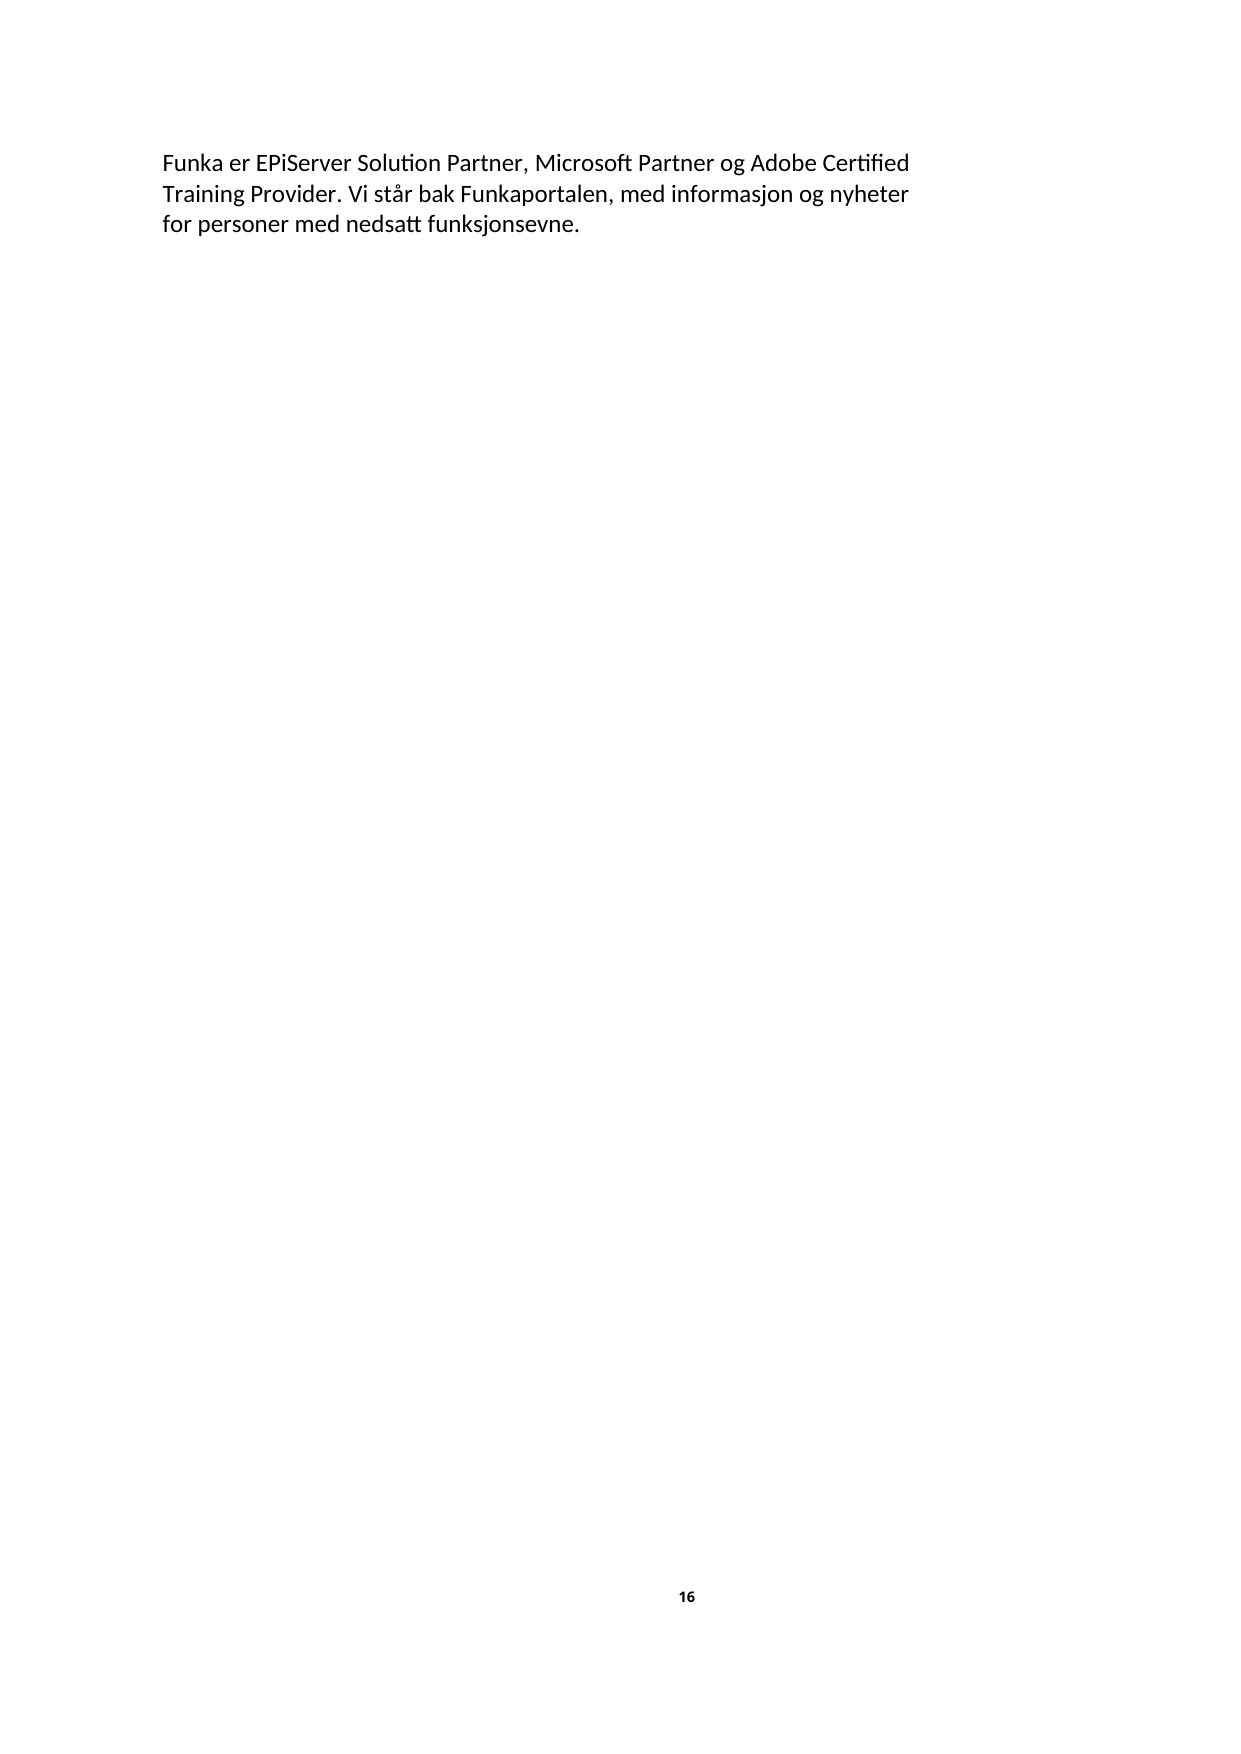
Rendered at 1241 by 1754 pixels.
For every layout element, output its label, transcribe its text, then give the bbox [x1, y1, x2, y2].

text Funka er EPiServer Solution Partner, Microsoft Partner og Adobe Certified Training Provider. Vi står bak Funkaportalen, med informasjon og nyheter for personer med nedsatt funksjonsevne. [162, 148, 915, 239]
